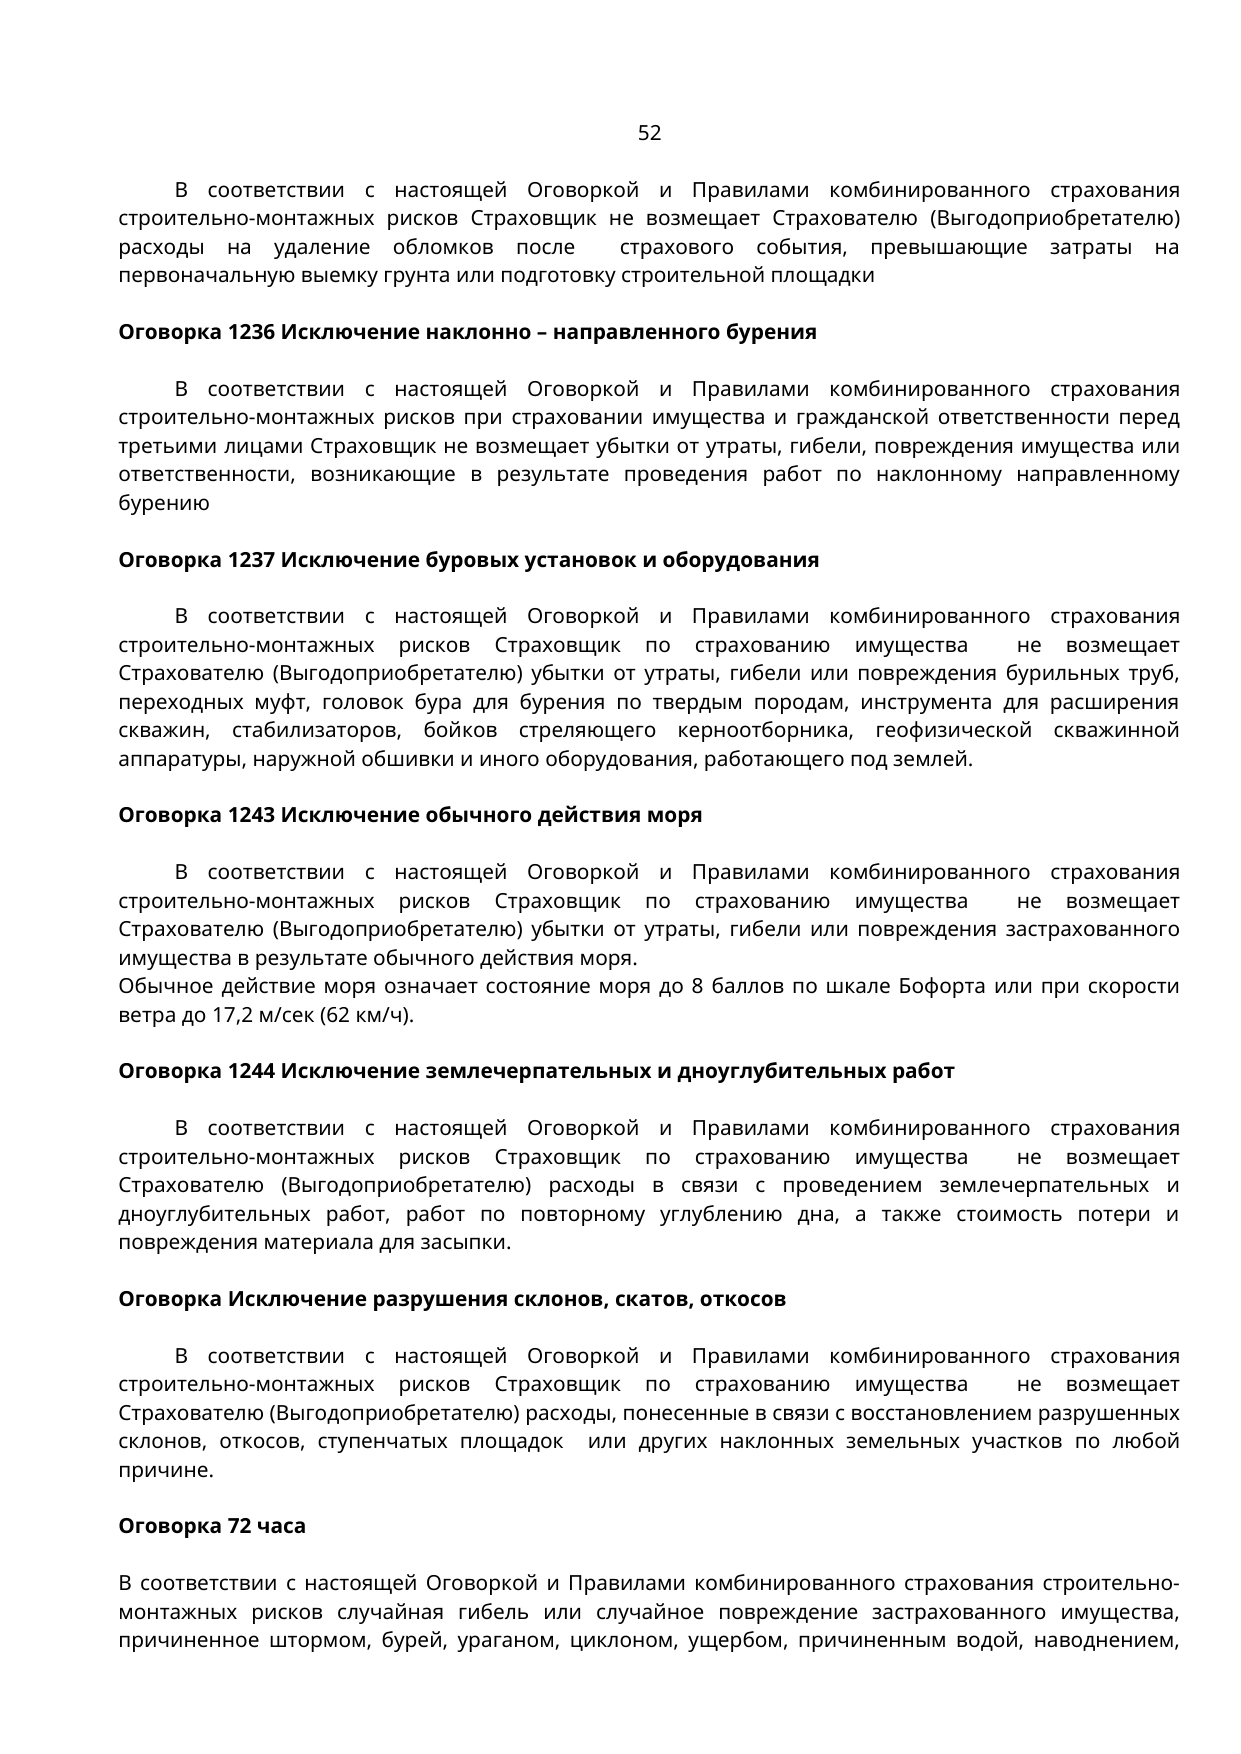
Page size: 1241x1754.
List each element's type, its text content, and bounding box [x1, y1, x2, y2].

text В соответствии с настоящей Оговоркой и Правилами комбинированного страхования строительно-монтажных рисков Страховщик не возмещает Страхователю (Выгодоприобретателю) расходы на удаление обломков после страхового события, превышающие затраты на первоначальную выемку грунта или подготовку строительной площадки [118, 175, 1181, 289]
text Обычное действие моря означает состояние моря до 8 баллов по шкале Бофорта или при скорости ветра до 17,2 м/сек (). [118, 971, 1181, 1028]
text В соответствии с настоящей Оговоркой и Правилами комбинированного страхования строительно-монтажных рисков Страховщик по страхованию имущества не возмещает Страхователю (Выгодоприобретателю) убытки от утраты, гибели или повреждения бурильных труб, переходных муфт, головок бура для бурения по твердым породам, инструмента для расширения скважин, стабилизаторов, бойков стреляющего керноотборника, геофизической скважинной аппаратуры, наружной обшивки и иного оборудования, работающего под землей. [118, 602, 1181, 772]
text Оговорка Исключение разрушения склонов, скатов, откосов [118, 1284, 1181, 1312]
text В соответствии с настоящей Оговоркой и Правилами комбинированного страхования строительно-монтажных рисков Страховщик по страхованию имущества не возмещает Страхователю (Выгодоприобретателю) расходы, понесенные в связи с восстановлением разрушенных склонов, откосов, ступенчатых площадок или других наклонных земельных участков по любой причине. [118, 1341, 1181, 1483]
text В соответствии с настоящей Оговоркой и Правилами комбинированного страхования строительно-монтажных рисков Страховщик по страхованию имущества не возмещает Страхователю (Выгодоприобретателю) расходы в связи с проведением землечерпательных и дноуглубительных работ, работ по повторному углублению дна, а также стоимость потери и повреждения материала для засыпки. [118, 1113, 1181, 1256]
text Оговорка 1237 Исключение буровых установок и оборудования [118, 545, 1181, 573]
text В соответствии с настоящей Оговоркой и Правилами комбинированного страхования строительно-монтажных рисков при страховании имущества и гражданской ответственности перед третьими лицами Страховщик не возмещает убытки от утраты, гибели, повреждения имущества или ответственности, возникающие в результате проведения работ по наклонному направленному бурению [118, 374, 1181, 516]
text Оговорка 1244 Исключение землечерпательных и дноуглубительных работ [118, 1057, 1181, 1085]
text Оговорка 1236 Исключение наклонно – направленного бурения [118, 317, 1181, 346]
text Оговорка 72 часа [118, 1512, 1181, 1540]
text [118, 1568, 1181, 1654]
text В соответствии с настоящей Оговоркой и Правилами комбинированного страхования строительно-монтажных рисков Страховщик по страхованию имущества не возмещает Страхователю (Выгодоприобретателю) убытки от утраты, гибели или повреждения застрахованного имущества в результате обычного действия моря. [118, 857, 1181, 971]
text Оговорка 1243 Исключение обычного действия моря [118, 801, 1181, 829]
